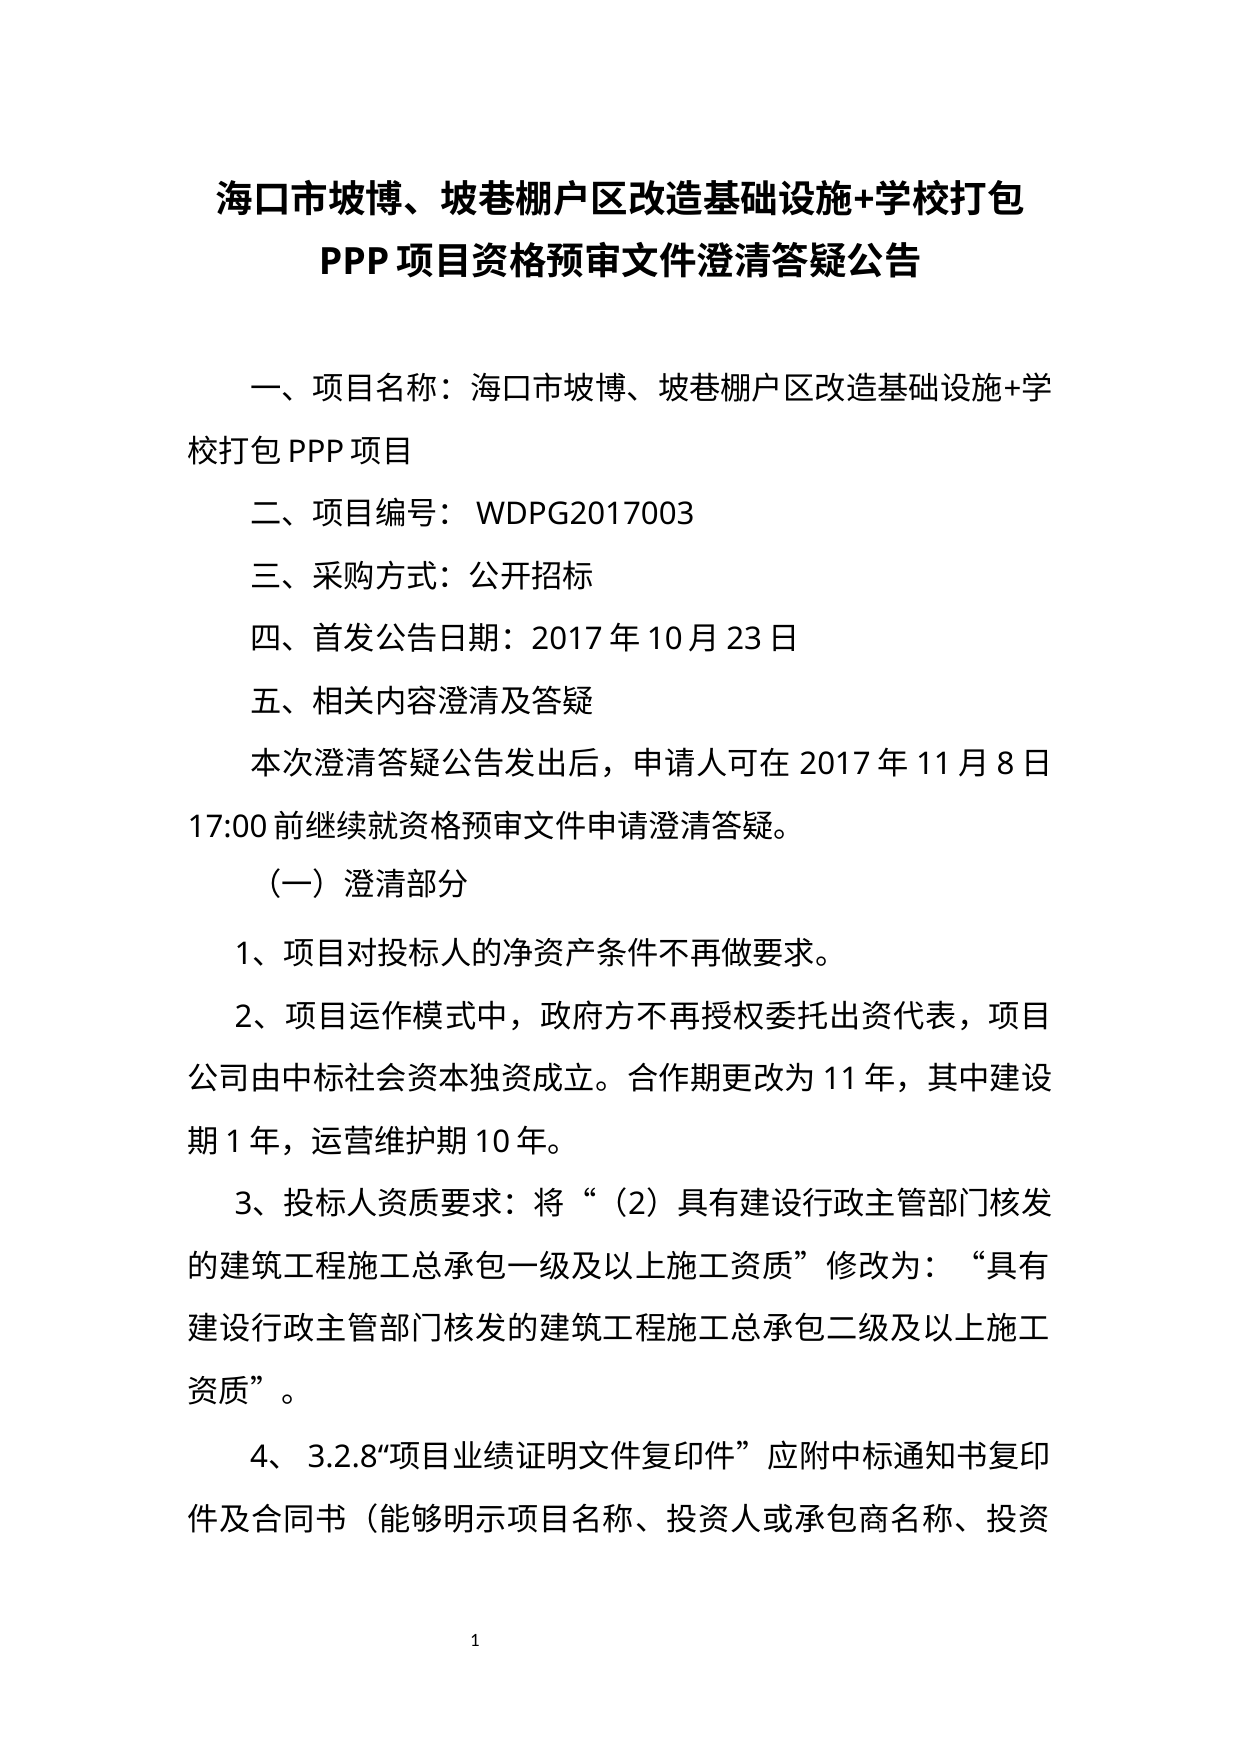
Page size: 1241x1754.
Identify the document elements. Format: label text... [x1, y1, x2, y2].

text （一）澄清部分 [187, 849, 1053, 914]
text 二、项目编号： WDPG2017003 [187, 474, 1053, 537]
text 三、采购方式：公开招标 [187, 537, 1053, 599]
text 四、首发公告日期：2017年10月23日 [187, 599, 1053, 662]
text 1、项目对投标人的净资产条件不再做要求。 [187, 914, 1053, 977]
text 本次澄清答疑公告发出后，申请人可在2017年11月8日17:00前继续就资格预审文件申请澄清答疑。 [187, 724, 1053, 849]
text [187, 1414, 1053, 1539]
text 一、项目名称：海口市坡博、坡巷棚户区改造基础设施+学校打包PPP项目 [187, 349, 1053, 474]
text 海口市坡博、坡巷棚户区改造基础设施+学校打包PPP项目资格预审文件澄清答疑公告 [187, 162, 1053, 287]
text 3、投标人资质要求：将“（2）具有建设行政主管部门核发的建筑工程施工总承包一级及以上施工资质”修改为：“具有建设行政主管部门核发的建筑工程施工总承包二级及以上施工资质”。 [187, 1164, 1053, 1414]
text 2、项目运作模式中，政府方不再授权委托出资代表，项目公司由中标社会资本独资成立。合作期更改为11年，其中建设期1年，运营维护期10年。 [187, 977, 1053, 1164]
text 五、相关内容澄清及答疑 [187, 662, 1053, 724]
